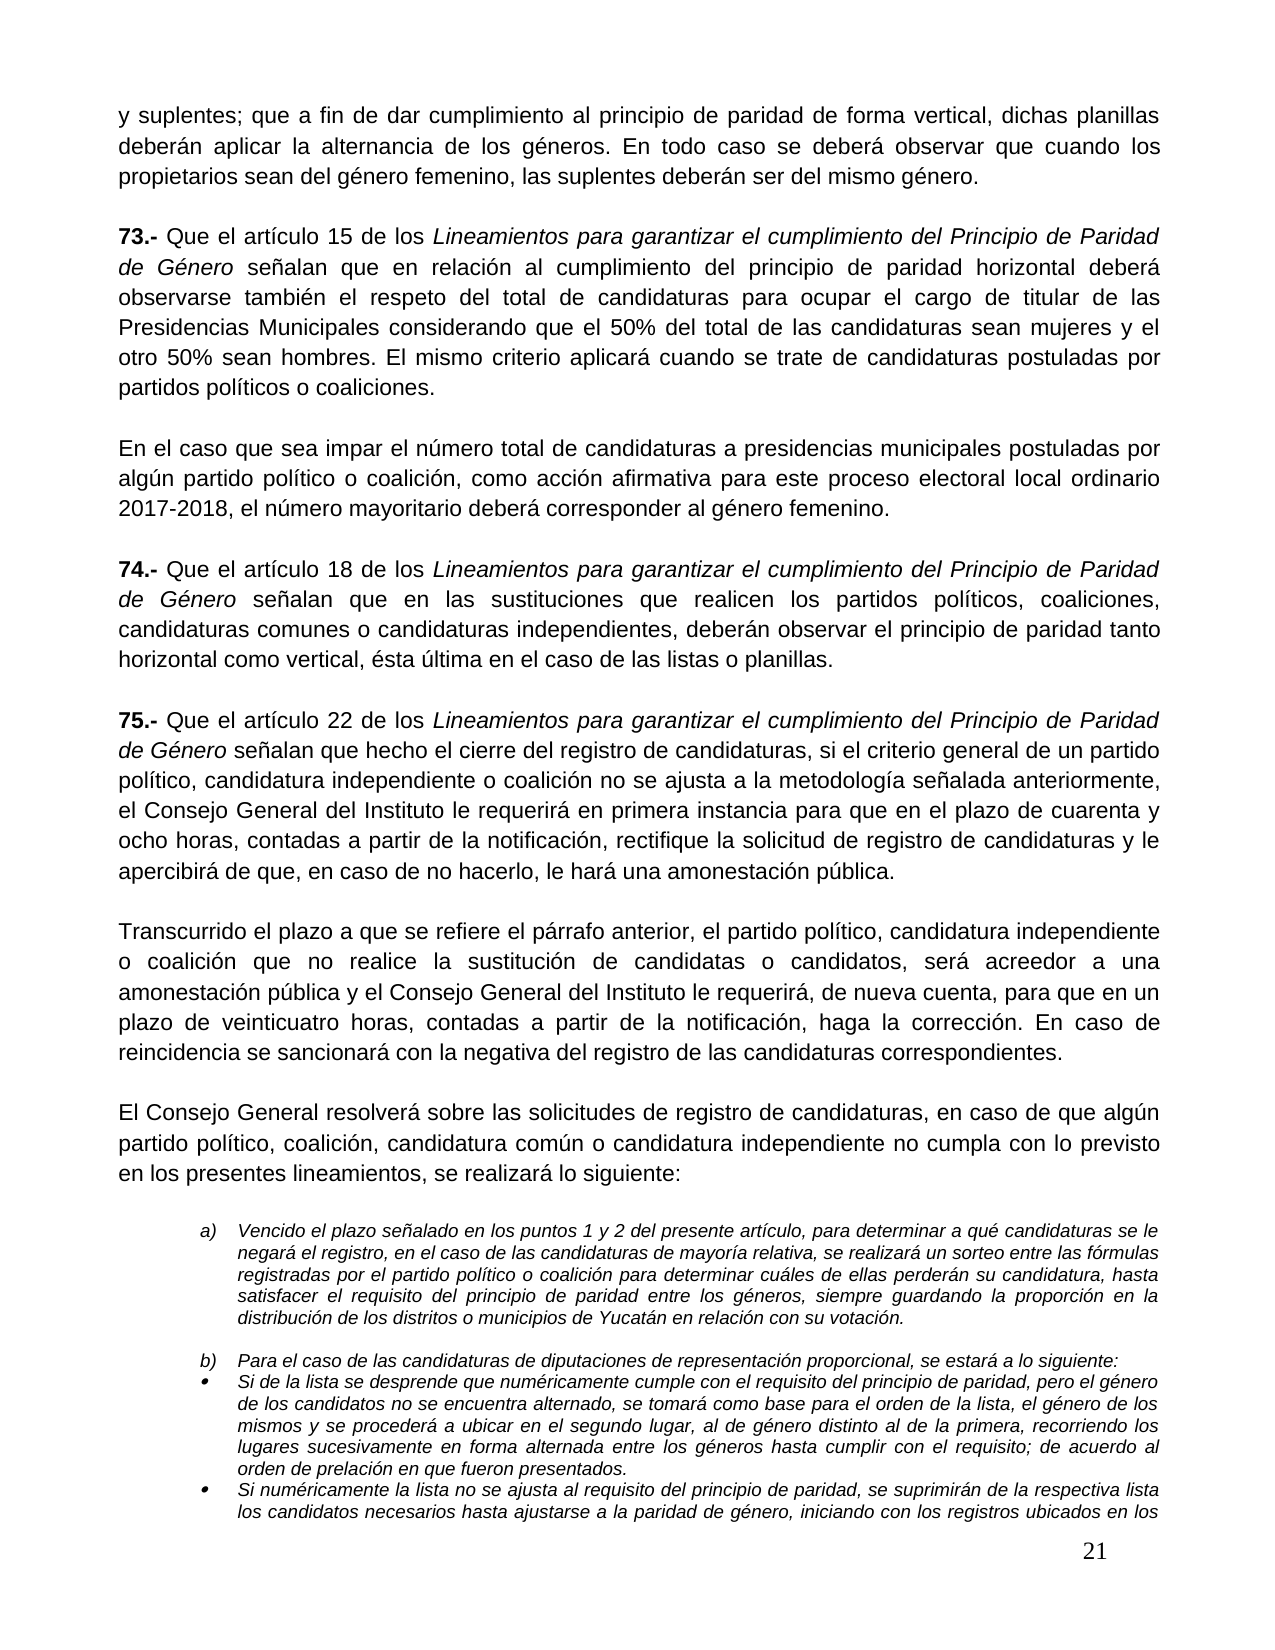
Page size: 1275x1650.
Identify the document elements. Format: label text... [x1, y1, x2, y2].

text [118, 102, 1161, 189]
text 75.- Que el artículo 22 de los Lineamientos para garantizar el cumplimiento del Principio de Paridad de Género señalan que hecho el cierre del registro de candidaturas, si el criterio general de un partido político, candidatura independiente o coalición no se ajusta a la metodología señalada anteriormente, el Consejo General del Instituto le requerirá en primera instancia para que en el plazo de cuarenta y ocho horas, contadas a partir de la notificación, rectifique la solicitud de registro de candidaturas y le apercibirá de que, en caso de no hacerlo, le hará una amonestación pública. [118, 707, 1161, 884]
list Para el caso de las candidaturas de diputaciones de representación proporcional, se estará a lo siguiente: [200, 1349, 1161, 1371]
text Transcurrido el plazo a que se refiere el párrafo anterior, el partido político, candidatura independiente o coalición que no realice la sustitución de candidatas o candidatos, será acreedor a una amonestación pública y el Consejo General del Instituto le requerirá, de nueva cuenta, para que en un plazo de veinticuatro horas, contadas a partir de la notificación, haga la corrección. En caso de reincidencia se sancionará con la negativa del registro de las candidaturas correspondientes. [118, 918, 1161, 1065]
list Vencido el plazo señalado en los puntos 1 y 2 del presente artículo, para determinar a qué candidaturas se le negará el registro, en el caso de las candidaturas de mayoría relativa, se realizará un sorteo entre las fórmulas registradas por el partido político o coalición para determinar cuáles de ellas perderán su candidatura, hasta satisfacer el requisito del principio de paridad entre los géneros, siempre guardando la proporción en la distribución de los distritos o municipios de Yucatán en relación con su votación. [200, 1220, 1161, 1328]
text El Consejo General resolverá sobre las solicitudes de registro de candidaturas, en caso de que algún partido político, coalición, candidatura común o candidatura independiente no cumpla con lo previsto en los presentes lineamientos, se realizará lo siguiente: [118, 1099, 1161, 1186]
text 74.- Que el artículo 18 de los Lineamientos para garantizar el cumplimiento del Principio de Paridad de Género señalan que en las sustituciones que realicen los partidos políticos, coaliciones, candidaturas comunes o candidaturas independientes, deberán observar el principio de paridad tanto horizontal como vertical, ésta última en el caso de las listas o planillas. [118, 556, 1161, 673]
text En el caso que sea impar el número total de candidaturas a presidencias municipales postuladas por algún partido político o coalición, como acción afirmativa para este proceso electoral local ordinario 2017-2018, el número mayoritario deberá corresponder al género femenino. [118, 435, 1161, 522]
list Si de la lista se desprende que numéricamente cumple con el requisito del principio de paridad, pero el género de los candidatos no se encuentra alternado, se tomará como base para el orden de la lista, el género de los mismos y se procederá a ubicar en el segundo lugar, al de género distinto al de la primera, recorriendo los lugares sucesivamente en forma alternada entre los géneros hasta cumplir con el requisito; de acuerdo al orden de prelación en que fueron presentados. [200, 1371, 1161, 1479]
text 73.- Que el artículo 15 de los Lineamientos para garantizar el cumplimiento del Principio de Paridad de Género señalan que en relación al cumplimiento del principio de paridad horizontal deberá observarse también el respeto del total de candidaturas para ocupar el cargo de titular de las Presidencias Municipales considerando que el 50% del total de las candidaturas sean mujeres y el otro 50% sean hombres. El mismo criterio aplicará cuando se trate de candidaturas postuladas por partidos políticos o coaliciones. [118, 223, 1161, 401]
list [200, 1479, 1161, 1522]
